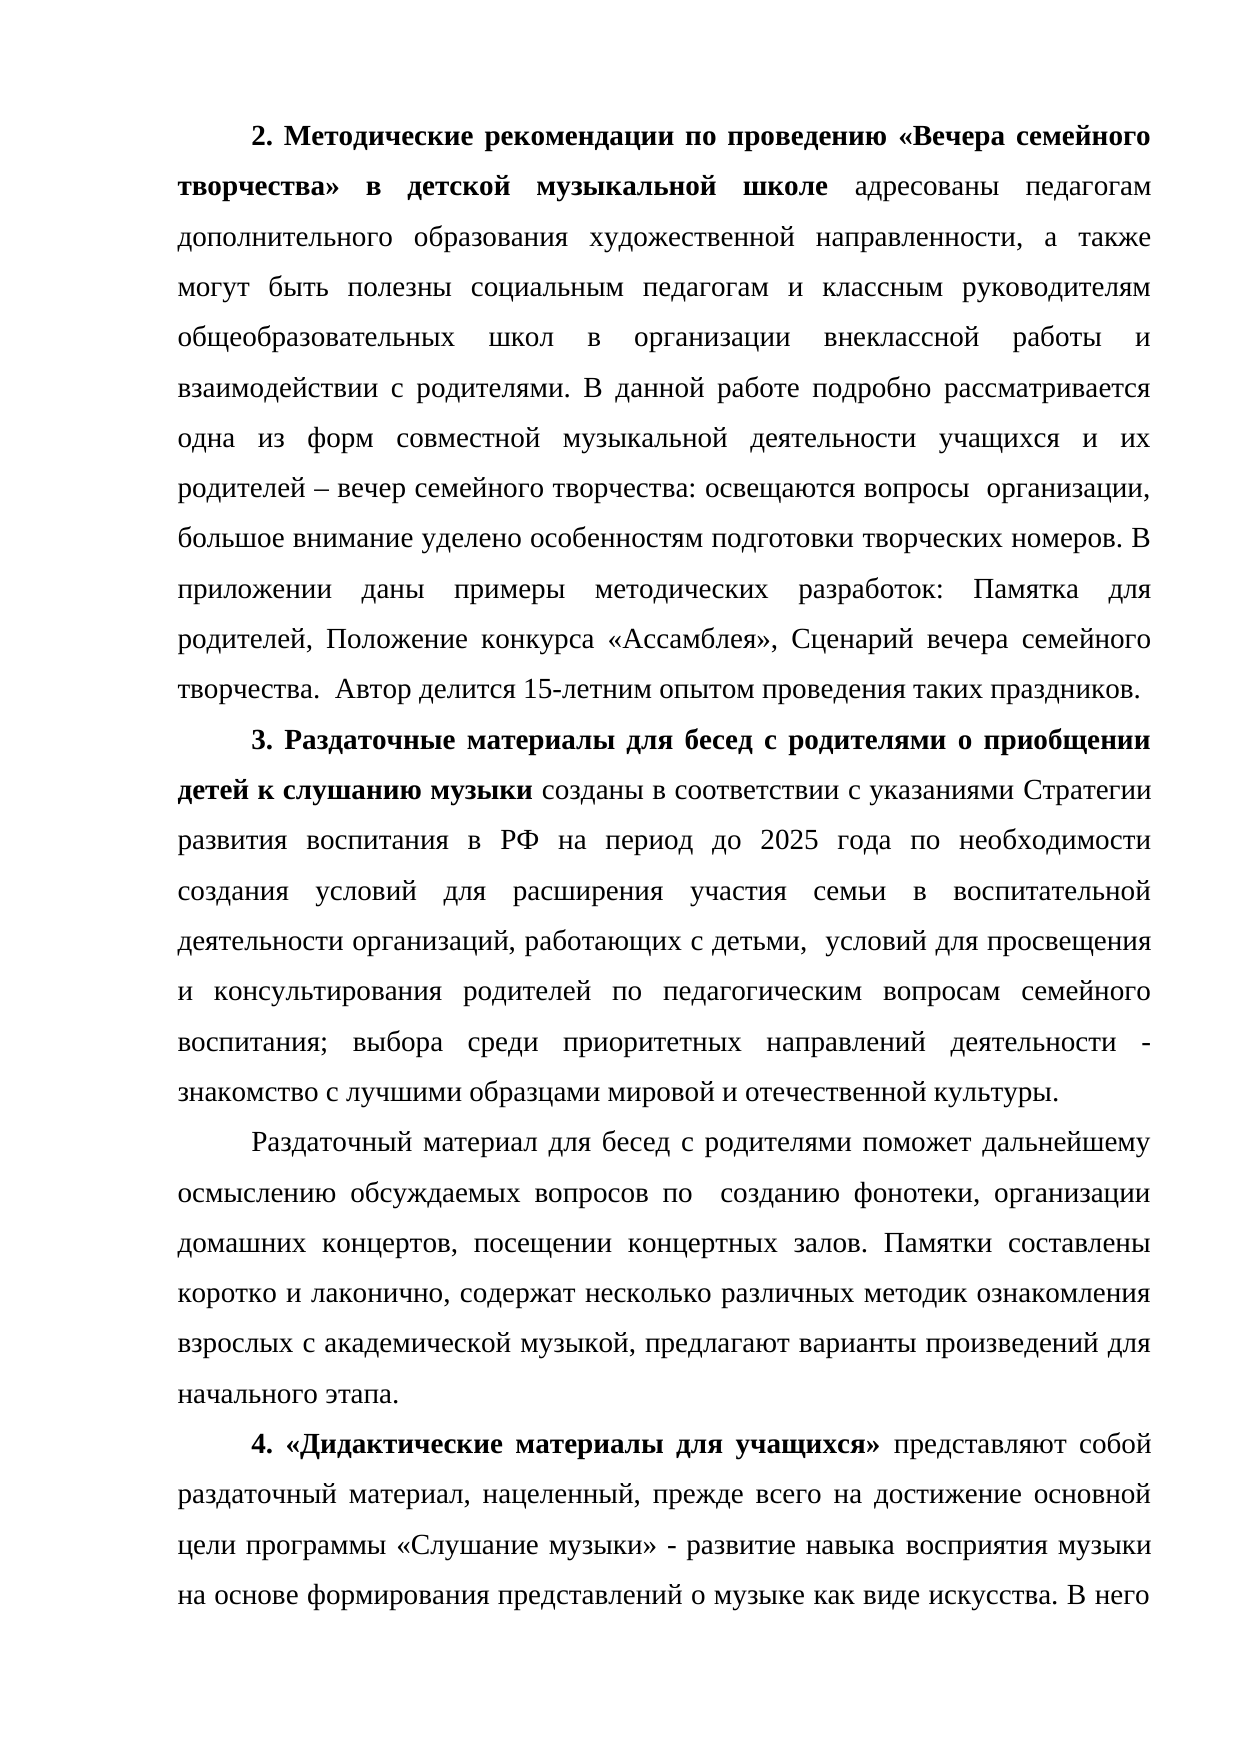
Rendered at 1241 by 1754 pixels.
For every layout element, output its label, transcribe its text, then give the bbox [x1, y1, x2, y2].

text 3. Раздаточные материалы для бесед с родителями о приобщении детей к слушанию музыки созданы в соответствии с указаниями Стратегии развития воспитания в РФ на период до 2025 года по необходимости создания условий для расширения участия семьи в воспитательной деятельности организаций, работающих с детьми, условий для просвещения и консультирования родителей по педагогическим вопросам семейного воспитания; выбора среди приоритетных направлений деятельности - знакомство с лучшими образцами мировой и отечественной культуры. [177, 722, 1152, 1108]
text 2. Методические рекомендации по проведению «Вечера семейного творчества» в детской музыкальной школе адресованы педагогам дополнительного образования художественной направленности, а также могут быть полезны социальным педагогам и классным руководителям общеобразовательных школ в организации внеклассной работы и взаимодействии с родителями. В данной работе подробно рассматривается одна из форм совместной музыкальной деятельности учащихся и их родителей – вечер семейного творчества: освещаются вопросы организации, большое внимание уделено особенностям подготовки творческих номеров. В приложении даны примеры методических разработок: Памятка для родителей, Положение конкурса «Ассамблея», Сценарий вечера семейного творчества. Автор делится 15-летним опытом проведения таких праздников. [177, 118, 1152, 705]
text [177, 1426, 1152, 1611]
text Раздаточный материал для бесед с родителями поможет дальнейшему осмыслению обсуждаемых вопросов по созданию фонотеки, организации домашних концертов, посещении концертных залов. Памятки составлены коротко и лаконично, содержат несколько различных методик ознакомления взрослых с академической музыкой, предлагают варианты произведений для начального этапа. [177, 1124, 1152, 1409]
